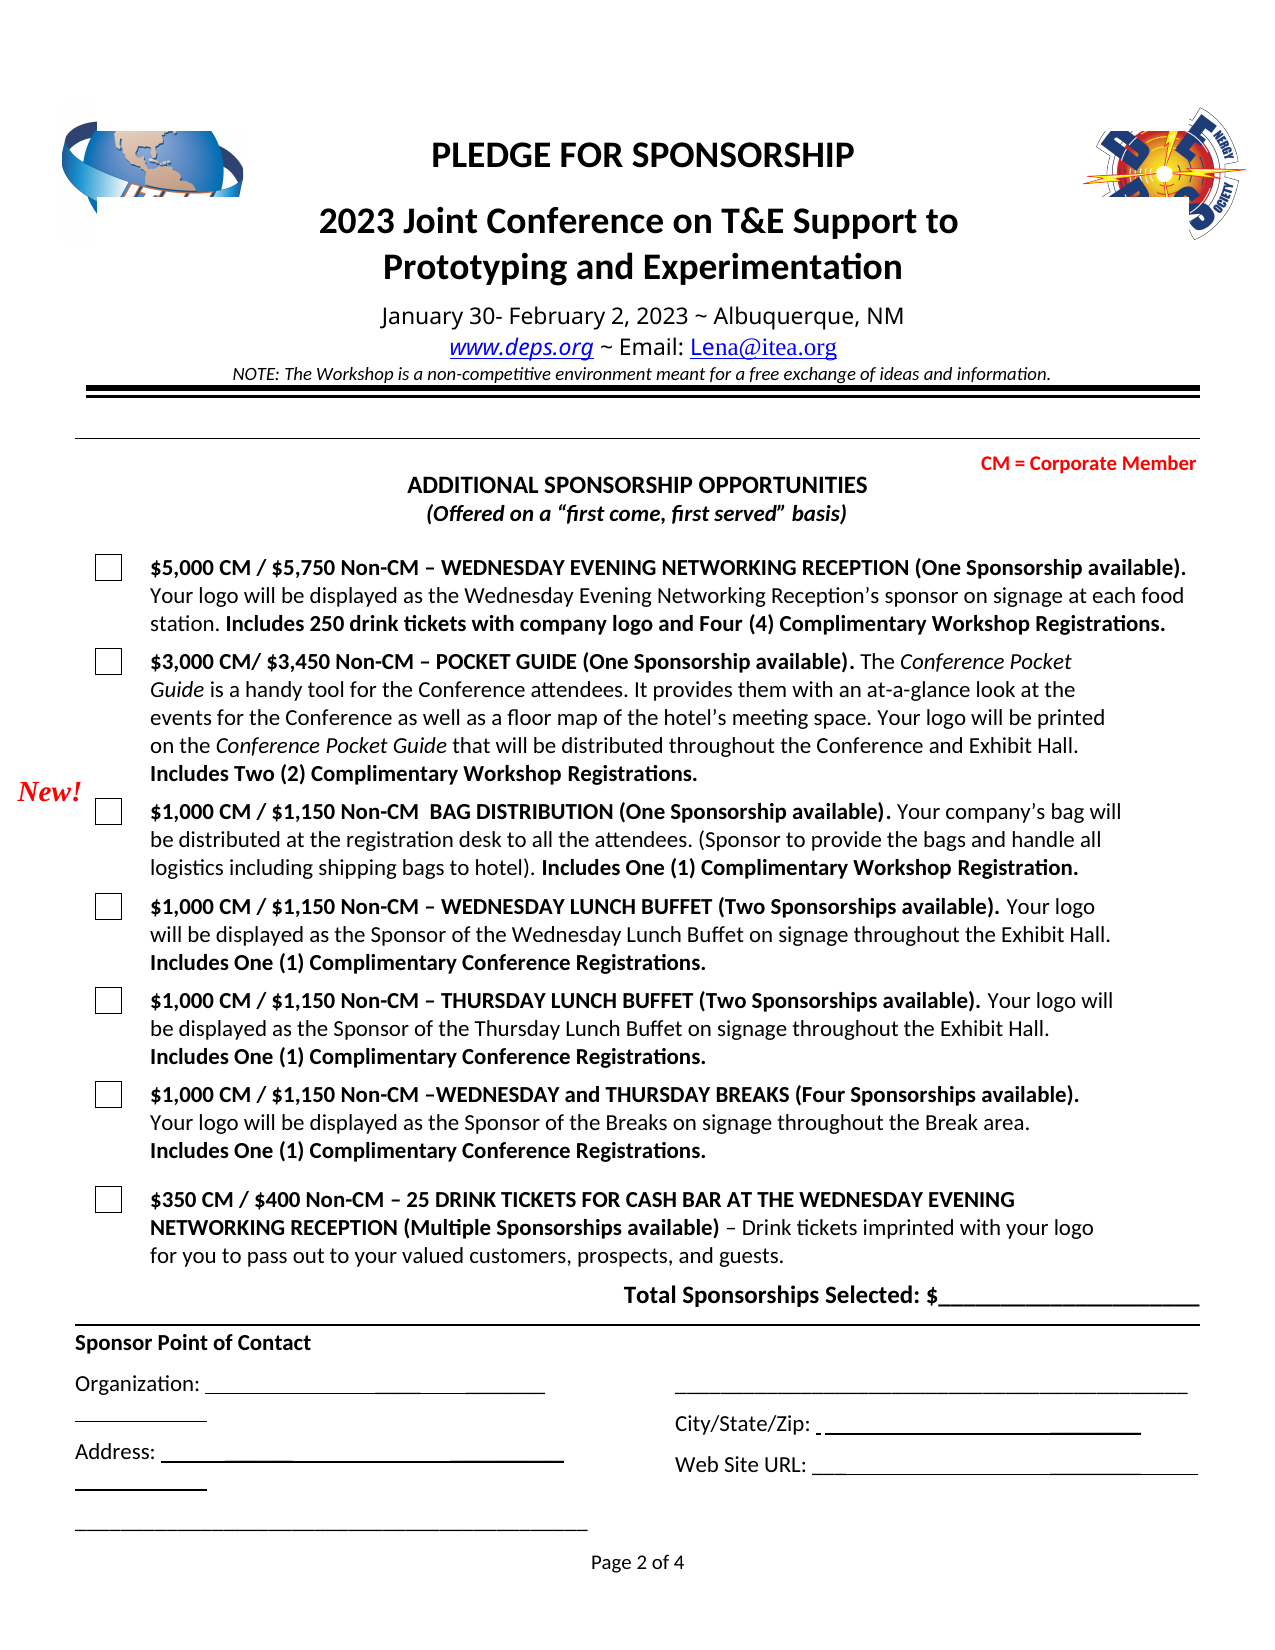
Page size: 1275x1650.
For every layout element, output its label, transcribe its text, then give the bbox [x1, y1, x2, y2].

text Sponsor Point of Contact [75, 1326, 1200, 1356]
picture [62, 100, 244, 242]
text _____________________________________________ [675, 1369, 1200, 1397]
text Web Site URL: ___ ________ [675, 1450, 1200, 1478]
picture [1082, 89, 1247, 257]
text $1,000 CM / $1,150 Non-CM – THURSDAY LUNCH BUFFET (Two Sponsorships available). Your logo will be displayed as the Sponsor of the Thursday Lunch Buffet on signage throughout the Exhibit Hall. [94, 986, 1125, 1042]
list $350 CM / $400 Non-CM – 25 Drink Tickets for Cash Bar at the WEDNESDAY Evening NETWORKING Reception (Multiple Sponsorships available) – Drink tickets imprinted with your logo for you to pass out to your valued customers, prospects, and guests. [94, 1185, 1125, 1269]
text _____________________________________________ [75, 1506, 600, 1534]
text Address: ______ __________ [75, 1437, 600, 1493]
text $5,000 CM / $5,750 Non-CM – WEDNESDAY EVENING NETWORKING RECEPTION (One Sponsorship available). Your logo will be displayed as the Wednesday Evening Networking Reception’s sponsor on signage at each food station. Includes 250 drink tickets with company logo and Four (4) Complimentary Workshop Registrations. [94, 553, 1200, 637]
text $1,000 CM / $1,150 Non-CM –WEDNESDAY and THURSDAY BREAKS (Four Sponsorships available). Your logo will be displayed as the Sponsor of the Breaks on signage throughout the Break area. [94, 1080, 1125, 1136]
text $1,000 CM / $1,150 Non-CM – WEDNESDAY LUNCH BUFFET (Two Sponsorships available). Your logo will be displayed as the Sponsor of the Wednesday Lunch Buffet on signage throughout the Exhibit Hall. [94, 892, 1125, 948]
text Includes One (1) Complimentary Conference Registrations. [94, 1042, 1125, 1070]
text $3,000 CM/ $3,450 Non-CM – POCKET GUIDE (One Sponsorship available). The Conference Pocket Guide is a handy tool for the Conference attendees. It provides them with an at-a-glance look at the events for the Conference as well as a floor map of the hotel’s meeting space. Your logo will be printed on the Conference Pocket Guide that will be distributed throughout the Conference and Exhibit Hall. Includes Two (2) Complimentary Workshop Registrations. [94, 647, 1125, 787]
text Total Sponsorships Selected: $_____________________ [94, 1279, 1200, 1309]
text Includes One (1) Complimentary Conference Registrations. [94, 1136, 1125, 1164]
text (Offered on a “first come, first served” basis) [75, 499, 1200, 527]
text ADDITIONAL SPONSORSHIP OPPORTUNITIEs [75, 469, 1200, 499]
text Organization: ____ _______ [75, 1369, 600, 1425]
text $1,000 CM / $1,150 Non-CM BAG DISTRIBUTION (One Sponsorship available). Your company’s bag will be distributed at the registration desk to all the attendees. (Sponsor to provide the bags and handle all logistics including shipping bags to hotel). Includes One (1) Complimentary Workshop Registration. [94, 797, 1125, 882]
text Includes One (1) Complimentary Conference Registrations. [94, 948, 1125, 976]
text City/State/Zip: ________ [675, 1409, 1200, 1437]
